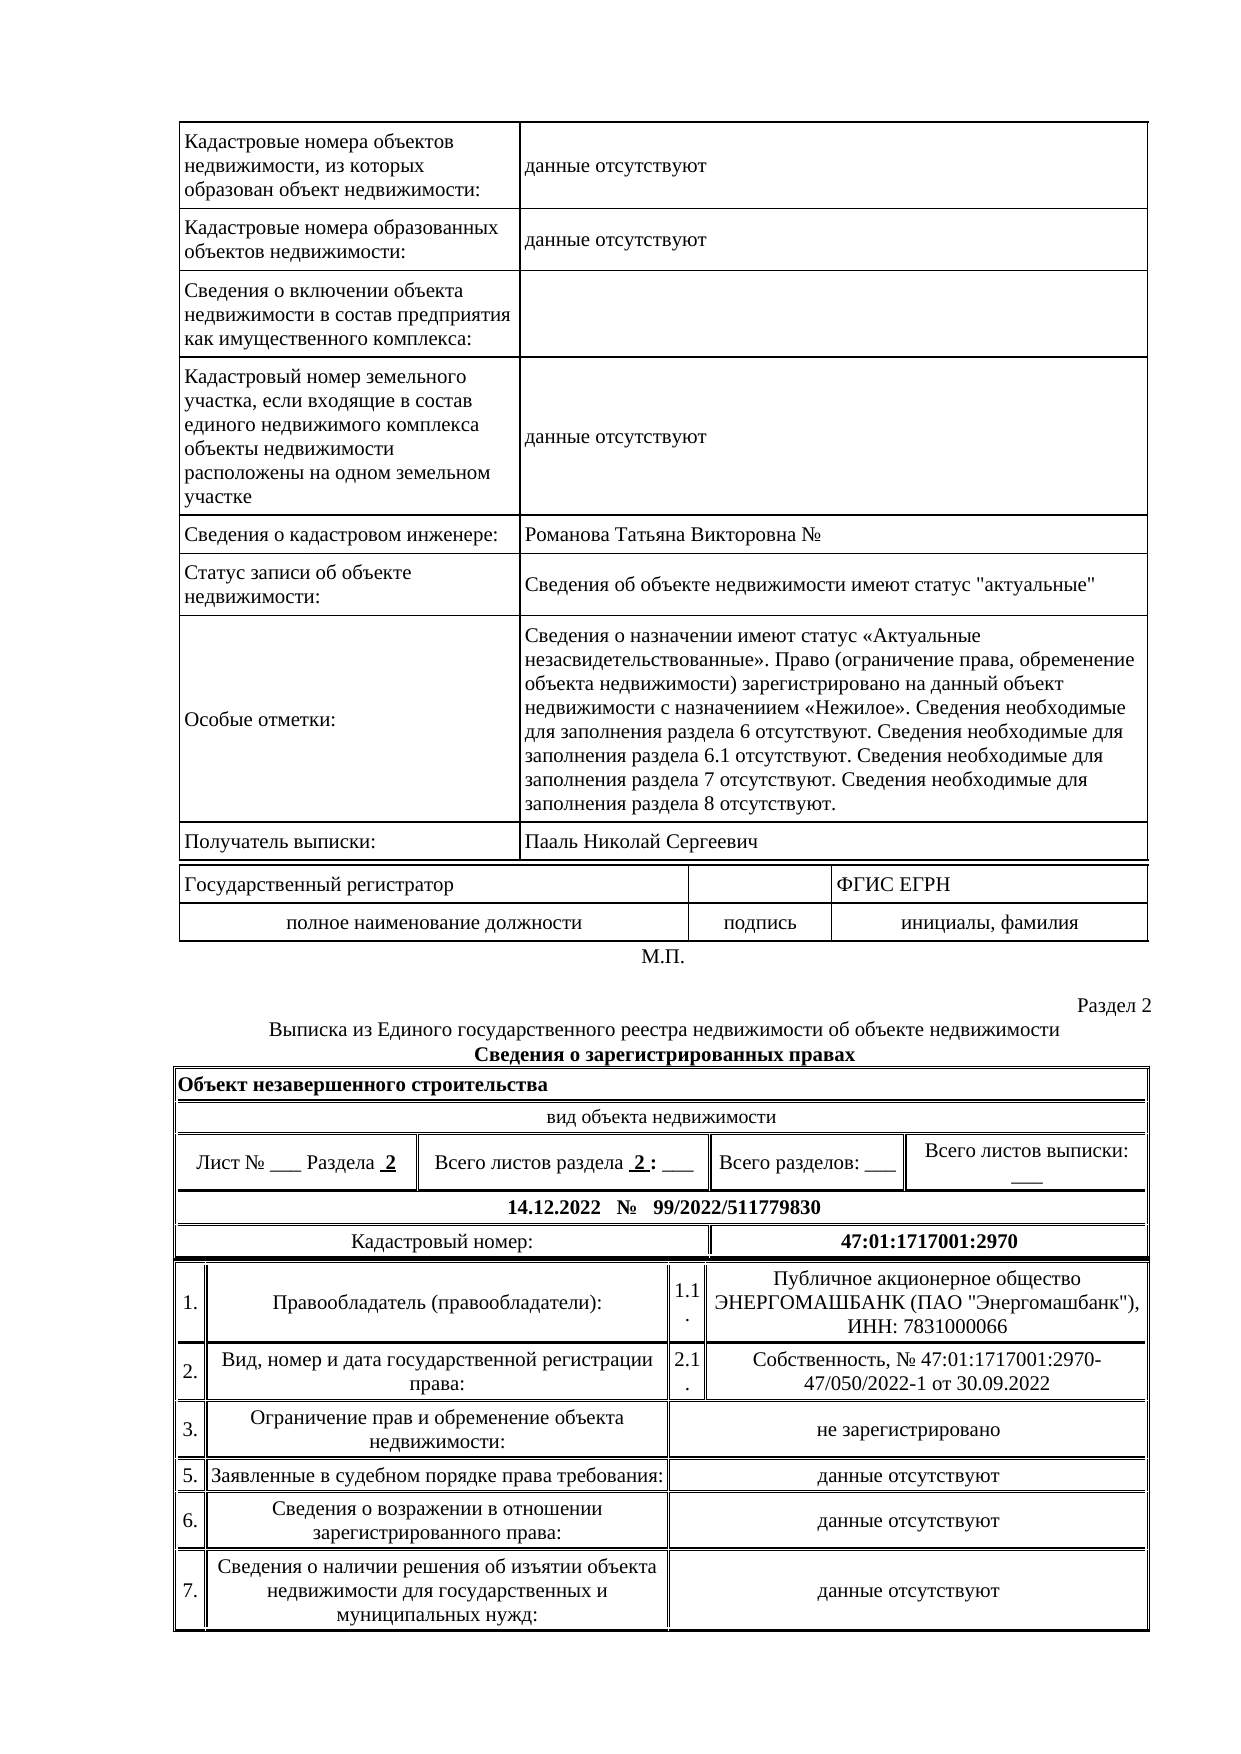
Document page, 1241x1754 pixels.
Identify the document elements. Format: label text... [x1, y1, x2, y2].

table_header Публичное акционерное общество ЭНЕРГОМАШБАНК (ПАО "Энергомашбанк"), ИНН: 7831000066 [706, 1263, 1147, 1341]
table_cell не зарегистрировано [670, 1399, 1147, 1456]
table_cell 7. [176, 1547, 206, 1629]
table_cell Собственность, № 47:01:1717001:2970-47/050/2022-1 от 30.09.2022 [707, 1341, 1147, 1398]
table_cell Лист № ___ Раздела 2 [176, 1131, 418, 1189]
table_cell Вид, номер и дата государственной регистрации права: [208, 1344, 667, 1398]
table_cell Всего листов выписки: ___ [905, 1131, 1147, 1189]
table_cell 6. [174, 1490, 206, 1547]
table_cell 47:01:1717001:2970 [710, 1223, 1147, 1256]
table_header Объект незавершенного строительства [176, 1069, 1147, 1099]
text Раздел 2 [177, 993, 1152, 1017]
table_cell Сведения о наличии решения об изъятии объекта недвижимости для государственных и муниципальных нужд: [206, 1551, 668, 1629]
table_cell вид объекта недвижимости [176, 1099, 1147, 1131]
table_cell Всего листов раздела 2 : ___ [419, 1135, 708, 1189]
table_cell Ограничение прав и обременение объекта недвижимости: [208, 1402, 667, 1456]
table_cell данные отсутствуют [669, 1490, 1148, 1547]
table_header 1. [176, 1261, 206, 1341]
table_cell 3. [176, 1399, 204, 1456]
table_cell Всего разделов: ___ [712, 1135, 903, 1189]
table_cell Кадастровый номер: [176, 1223, 710, 1256]
table_header 1.1. [669, 1263, 706, 1341]
table_cell Заявленные в судебном порядке права требования: [208, 1460, 667, 1490]
table_cell 14.12.2022 № 99/2022/511779830 [176, 1189, 1147, 1222]
table_cell Сведения о возражении в отношении зарегистрированного права: [208, 1493, 667, 1547]
table_cell данные отсутствуют [670, 1456, 1147, 1490]
table_cell 2.1. [670, 1344, 704, 1398]
table_cell 5. [176, 1456, 204, 1490]
table_cell данные отсутствуют [669, 1547, 1147, 1629]
text Выписка из Единого государственного реестра недвижимости об объекте недвижимости Сведения о зарегистрированных правах [177, 1017, 1152, 1066]
table_cell 2. [176, 1341, 204, 1398]
table_header Правообладатель (правообладатели): [206, 1263, 668, 1341]
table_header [176, 118, 1150, 969]
